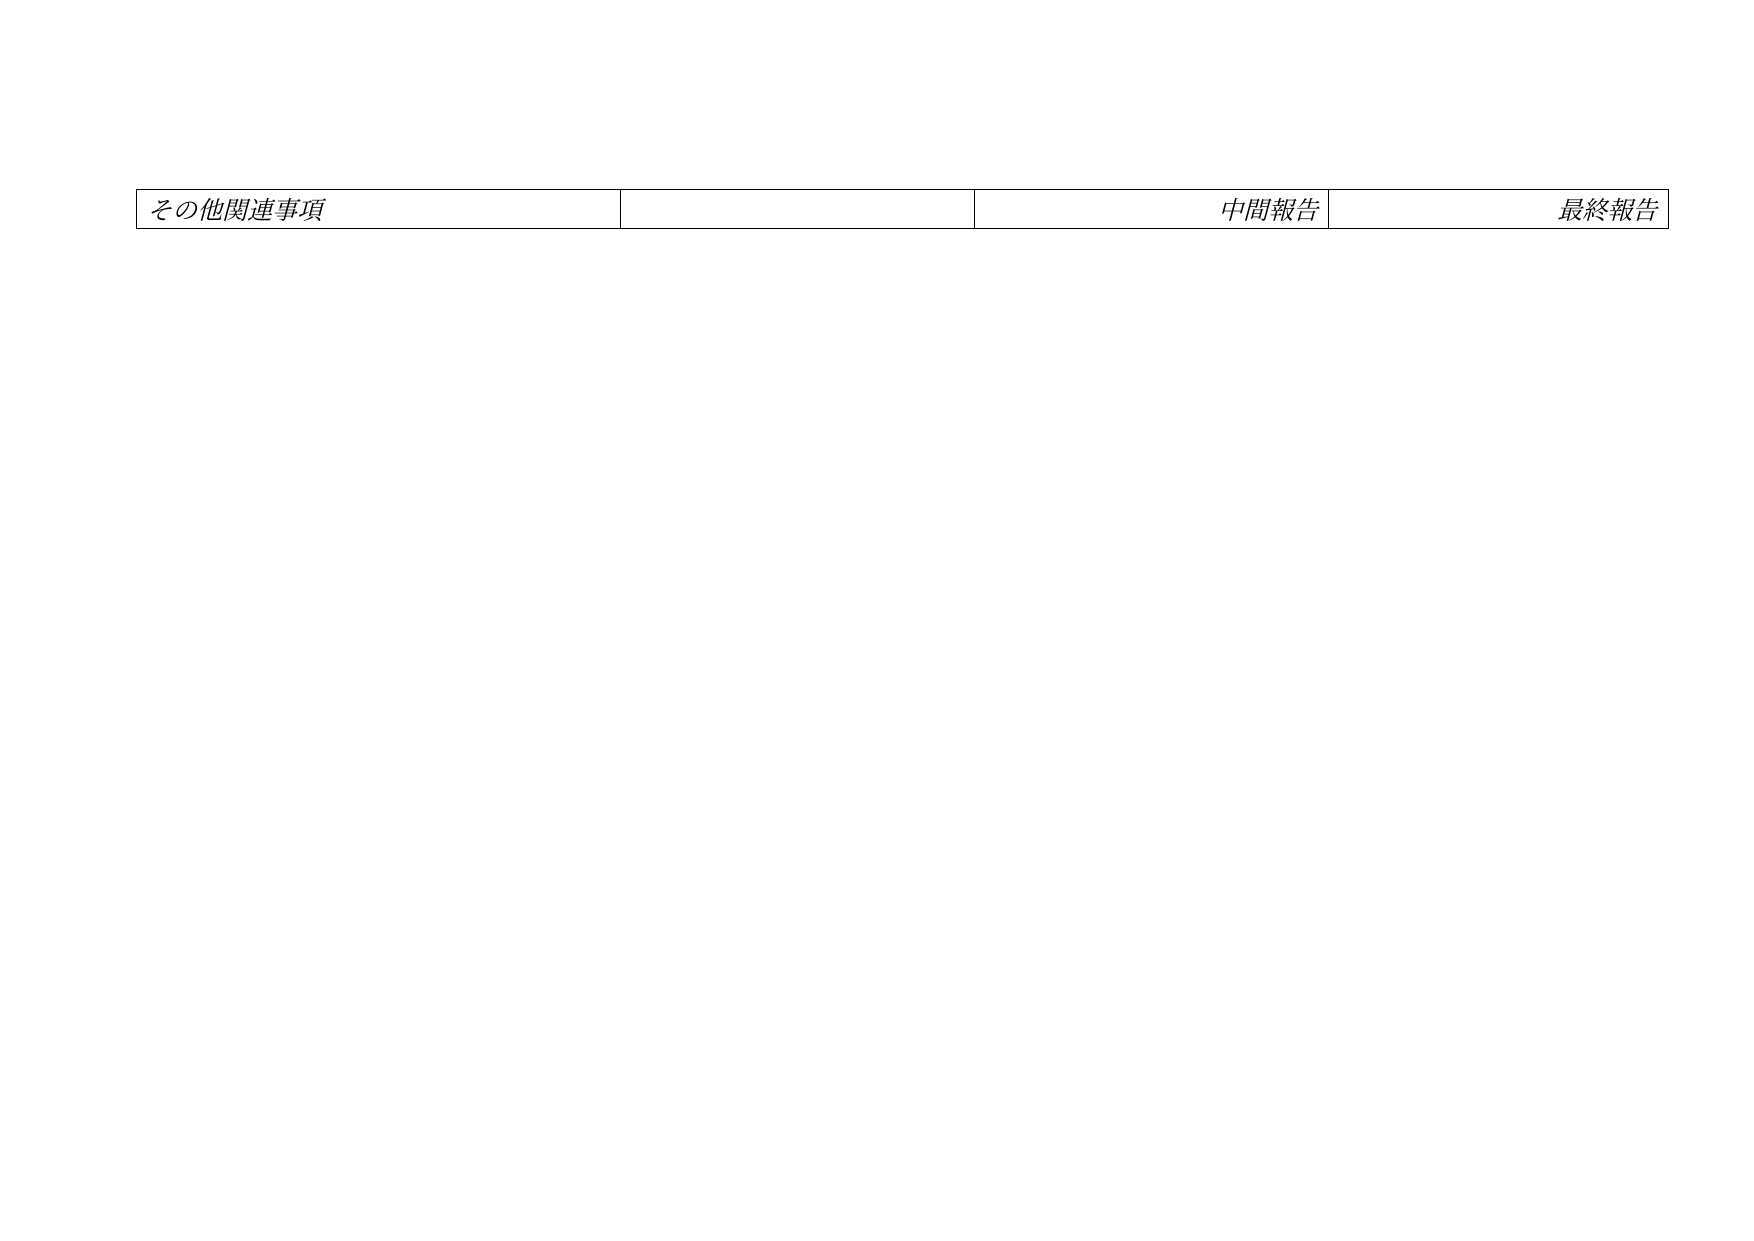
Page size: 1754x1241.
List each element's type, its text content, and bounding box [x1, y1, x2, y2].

table_cell 最終報告 [1329, 190, 1668, 227]
table_cell 中間報告 [975, 190, 1328, 227]
table_cell [621, 190, 974, 227]
table_cell その他関連事項 [137, 190, 620, 227]
